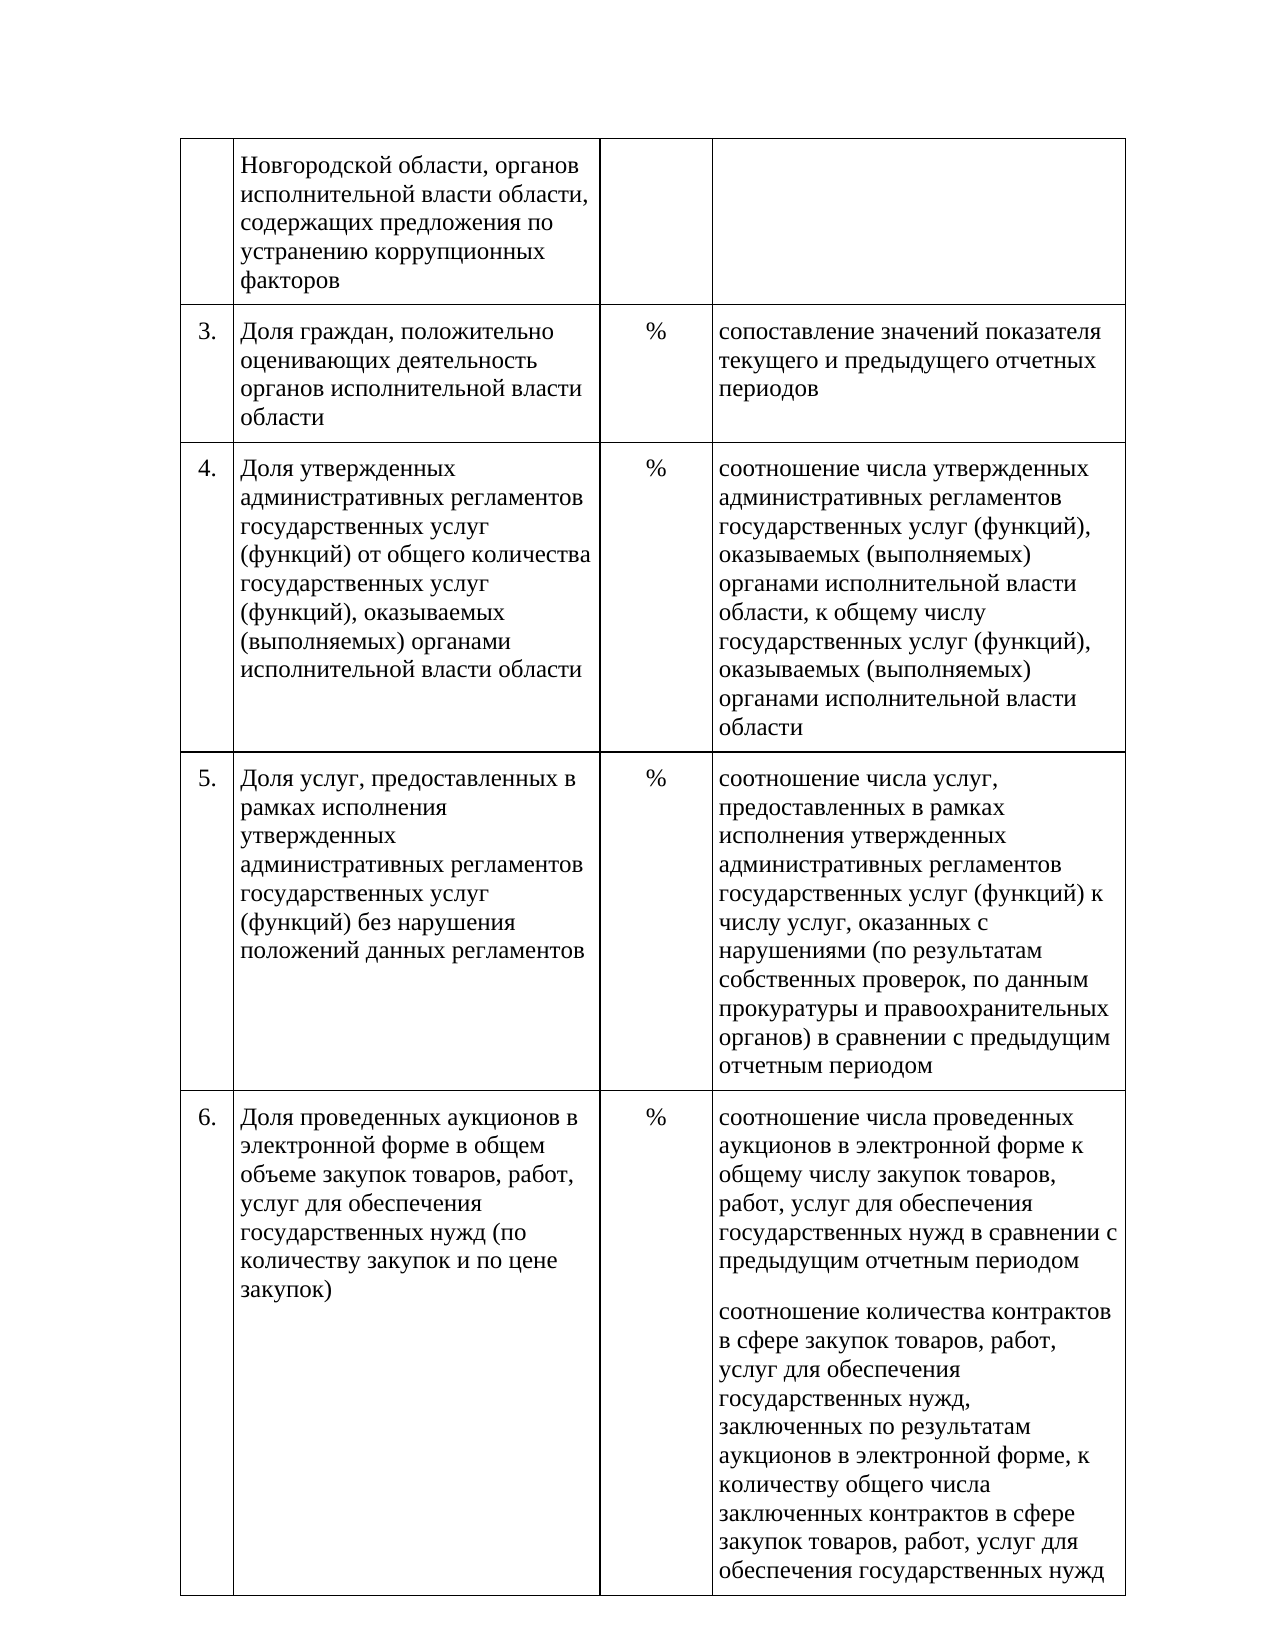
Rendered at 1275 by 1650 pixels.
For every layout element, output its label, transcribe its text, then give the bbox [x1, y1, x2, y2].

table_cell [713, 139, 1125, 304]
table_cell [234, 139, 599, 304]
table_cell Доля услуг, предоставленных в рамках исполнения утвержденных административных регламентов государственных услуг (функций) без нарушения положений данных регламентов [234, 753, 599, 1090]
table_cell % [601, 305, 712, 442]
table_cell соотношение числа проведенных аукционов в электронной форме к общему числу закупок товаров, работ, услуг для обеспечения государственных нужд в сравнении с предыдущим отчетным периодом [713, 1091, 1125, 1285]
table_cell % [601, 139, 712, 304]
table_cell % [601, 1091, 712, 1594]
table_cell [713, 1285, 1125, 1594]
table_cell 4. [181, 443, 233, 751]
table_cell 5. [181, 753, 233, 1090]
table_cell % [601, 443, 712, 751]
table_cell Доля утвержденных административных регламентов государственных услуг (функций) от общего количества государственных услуг (функций), оказываемых (выполняемых) органами исполнительной власти области [234, 443, 599, 751]
table_cell 3. [181, 305, 233, 442]
table_cell сопоставление значений показателя текущего и предыдущего отчетных периодов [713, 305, 1125, 442]
table_cell Доля граждан, положительно оценивающих деятельность органов исполнительной власти области [234, 305, 599, 442]
table_cell 2. [181, 139, 233, 304]
table_cell соотношение числа утвержденных административных регламентов государственных услуг (функций), оказываемых (выполняемых) органами исполнительной власти области, к общему числу государственных услуг (функций), оказываемых (выполняемых) органами исполнительной власти области [713, 443, 1125, 751]
table_cell Доля проведенных аукционов в электронной форме в общем объеме закупок товаров, работ, услуг для обеспечения государственных нужд (по количеству закупок и по цене закупок) [234, 1091, 599, 1594]
table_cell соотношение числа услуг, предоставленных в рамках исполнения утвержденных административных регламентов государственных услуг (функций) к числу услуг, оказанных с нарушениями (по результатам собственных проверок, по данным прокуратуры и правоохранительных органов) в сравнении с предыдущим отчетным периодом [713, 753, 1125, 1090]
table_cell 6. [181, 1091, 233, 1594]
table_cell % [601, 753, 712, 1090]
